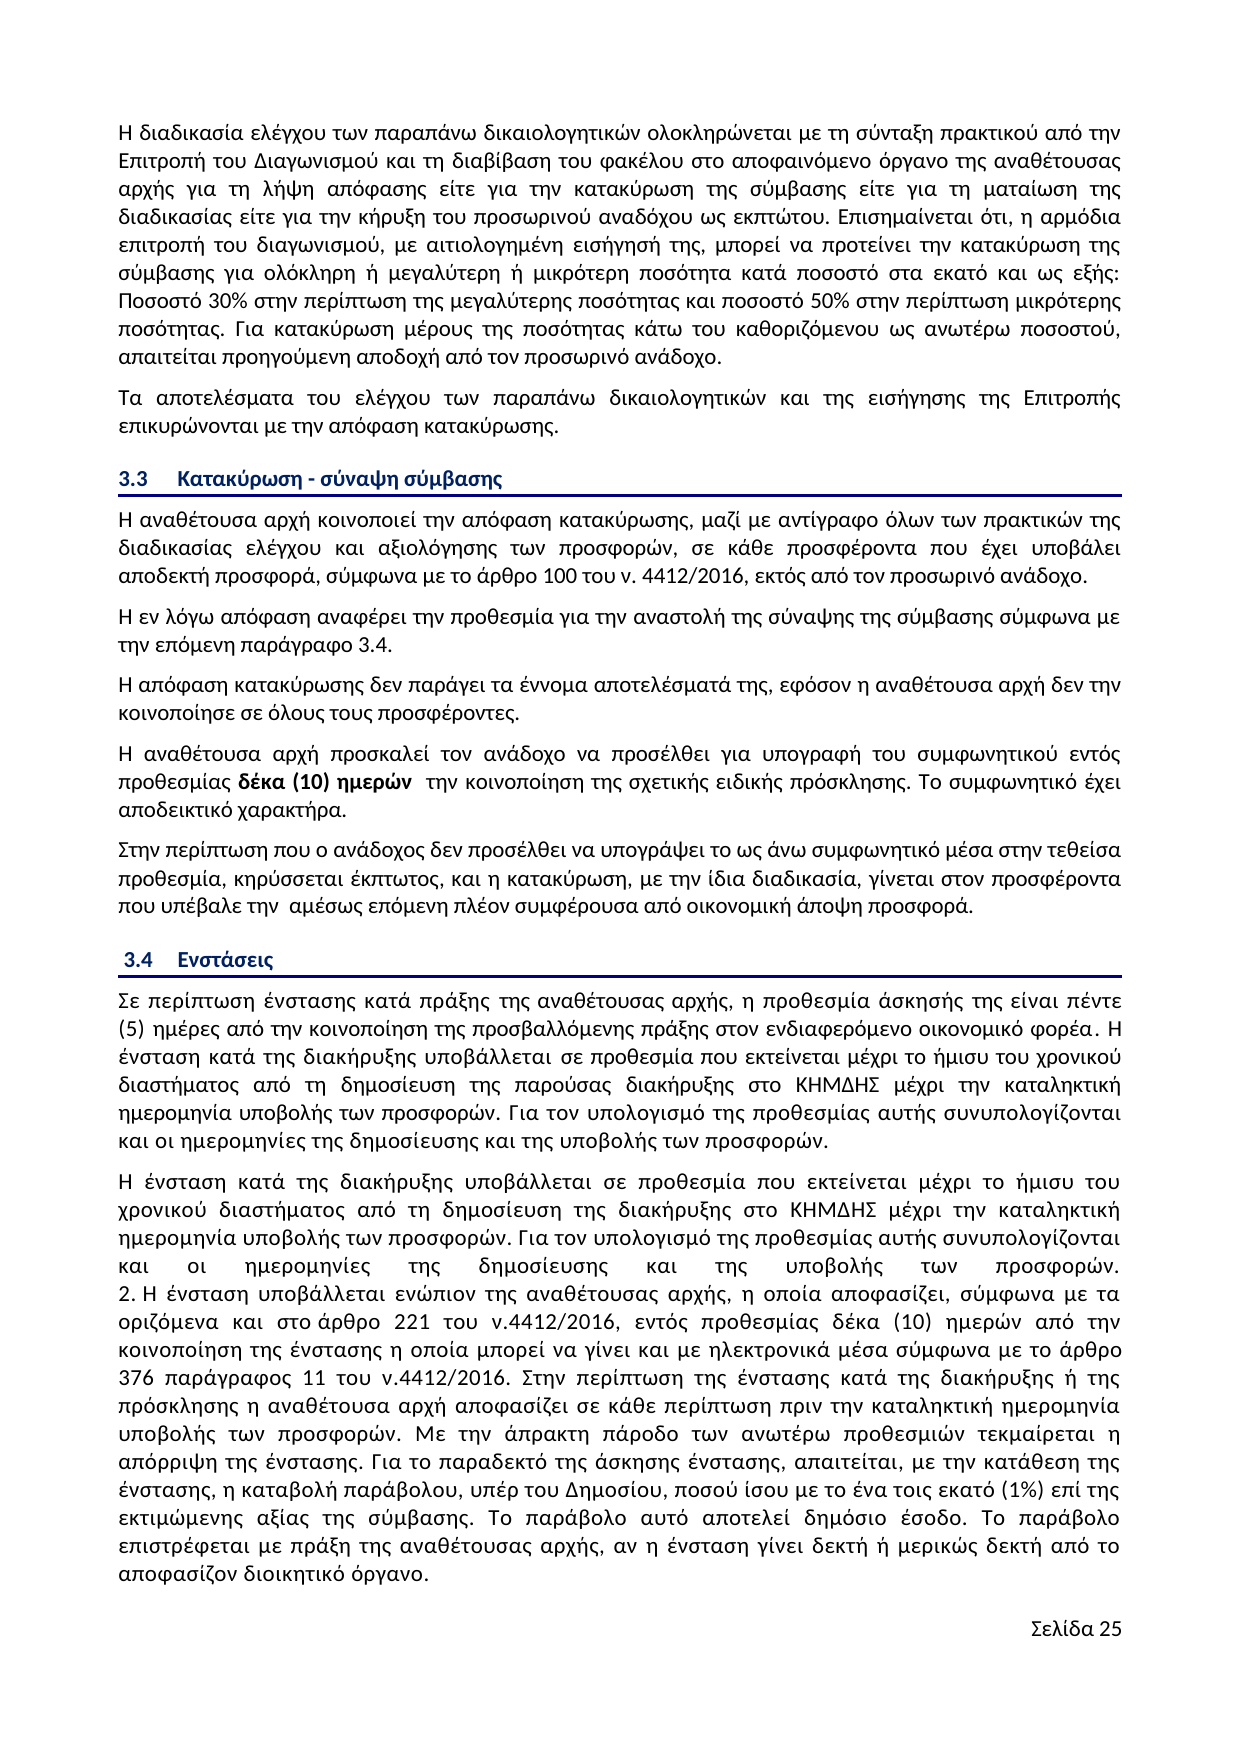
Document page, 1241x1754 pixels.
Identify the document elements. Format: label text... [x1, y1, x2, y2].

subtitle 3.3 Κατακύρωση - σύναψη σύμβασης [118, 464, 1122, 494]
text Σε περίπτωση ένστασης κατά πράξης της αναθέτουσας αρχής, η προθεσμία άσκησής της είναι πέντε (5) ημέρες από την κοινοποίηση της προσβαλλόμενης πράξης στον ενδιαφερόμενο οικονομικό φορέα. Η ένσταση κατά της διακήρυξης υποβάλλεται σε προθεσμία που εκτείνεται μέχρι το ήμισυ του χρονικού διαστήματος από τη δημοσίευση της παρούσας διακήρυξης στο ΚΗΜΔΗΣ μέχρι την καταληκτική ημερομηνία υποβολής των προσφορών. Για τον υπολογισμό της προθεσμίας αυτής συνυπολογίζονται και οι ημερομηνίες της δημοσίευσης και της υποβολής των προσφορών. [118, 986, 1122, 1154]
text Τα αποτελέσματα του ελέγχου των παραπάνω δικαιολογητικών και της εισήγησης της Επιτροπής επικυρώνονται με την απόφαση κατακύρωσης. [118, 383, 1122, 439]
subtitle 3.4 Ενστάσεις [118, 945, 1122, 975]
text Στην περίπτωση που ο ανάδοχος δεν προσέλθει να υπογράψει το ως άνω συμφωνητικό μέσα στην τεθείσα προθεσμία, κηρύσσεται έκπτωτος, και η κατακύρωση, με την ίδια διαδικασία, γίνεται στον προσφέροντα που υπέβαλε την αμέσως επόμενη πλέον συμφέρουσα από οικονομική άποψη προσφορά. [118, 836, 1122, 920]
text Η διαδικασία ελέγχου των παραπάνω δικαιολογητικών ολοκληρώνεται με τη σύνταξη πρακτικού από την Επιτροπή του Διαγωνισμού και τη διαβίβαση του φακέλου στο αποφαινόμενο όργανο της αναθέτουσας αρχής για τη λήψη απόφασης είτε για την κατακύρωση της σύμβασης είτε για τη ματαίωση της διαδικασίας είτε για την κήρυξη του προσωρινού αναδόχου ως εκπτώτου. Επισημαίνεται ότι, η αρμόδια επιτροπή του διαγωνισμού, με αιτιολογημένη εισήγησή της, μπορεί να προτείνει την κατακύρωση της σύμβασης για ολόκληρη ή μεγαλύτερη ή μικρότερη ποσότητα κατά ποσοστό στα εκατό και ως εξής: Ποσοστό 30% στην περίπτωση της μεγαλύτερης ποσότητας και ποσοστό 50% στην περίπτωση μικρότερης ποσότητας. Για κατακύρωση μέρους της ποσότητας κάτω του καθοριζόμενου ως ανωτέρω ποσοστού, απαιτείται προηγούμενη αποδοχή από τον προσωρινό ανάδοχο. [118, 118, 1122, 370]
text Η εν λόγω απόφαση αναφέρει την προθεσμία για την αναστολή της σύναψης της σύμβασης σύμφωνα με την επόμενη παράγραφο 3.4. [118, 602, 1122, 658]
text Η αναθέτουσα αρχή κοινοποιεί την απόφαση κατακύρωσης, μαζί με αντίγραφο όλων των πρακτικών της διαδικασίας ελέγχου και αξιολόγησης των προσφορών, σε κάθε προσφέροντα που έχει υποβάλει αποδεκτή προσφορά, σύμφωνα με το άρθρο 100 του ν. 4412/2016, εκτός από τον προσωρινό ανάδοχο. [118, 505, 1122, 589]
text Η απόφαση κατακύρωσης δεν παράγει τα έννομα αποτελέσματά της, εφόσον η αναθέτουσα αρχή δεν την κοινοποίησε σε όλους τους προσφέροντες. [118, 671, 1122, 727]
text Η αναθέτουσα αρχή προσκαλεί τον ανάδοχο να προσέλθει για υπογραφή του συμφωνητικού εντός προθεσμίας δέκα (10) ημερών την κοινοποίηση της σχετικής ειδικής πρόσκλησης. Το συμφωνητικό έχει αποδεικτικό χαρακτήρα. [118, 739, 1122, 823]
text Η ένσταση κατά της διακήρυξης υποβάλλεται σε προθεσμία που εκτείνεται μέχρι το ήμισυ του χρονικού διαστήματος από τη δημοσίευση της διακήρυξης στο ΚΗΜΔΗΣ μέχρι την καταληκτική ημερομηνία υποβολής των προσφορών. Για τον υπολογισμό της προθεσμίας αυτής συνυπολογίζονται και οι ημερομηνίες της δημοσίευσης και της υποβολής των προσφορών. 2. Η ένσταση υποβάλλεται ενώπιον της αναθέτουσας αρχής, η οποία αποφασίζει, σύμφωνα με τα οριζόμενα και στο άρθρο 221 του ν.4412/2016, εντός προθεσμίας δέκα (10) ημερών από την κοινοποίηση της ένστασης η οποία μπορεί να γίνει και με ηλεκτρονικά μέσα σύμφωνα με το άρθρο 376 παράγραφος 11 του ν.4412/2016. Στην περίπτωση της ένστασης κατά της διακήρυξης ή της πρόσκλησης η αναθέτουσα αρχή αποφασίζει σε κάθε περίπτωση πριν την καταληκτική ημερομηνία υποβολής των προσφορών. Με την άπρακτη πάροδο των ανωτέρω προθεσμιών τεκμαίρεται η απόρριψη της ένστασης. Για το παραδεκτό της άσκησης ένστασης, απαιτείται, με την κατάθεση της ένστασης, η καταβολή παράβολου, υπέρ του Δημοσίου, ποσού ίσου με το ένα τοις εκατό (1%) επί της εκτιμώμενης αξίας της σύμβασης. Το παράβολο αυτό αποτελεί δημόσιο έσοδο. Το παράβολο επιστρέφεται με πράξη της αναθέτουσας αρχής, αν η ένσταση γίνει δεκτή ή μερικώς δεκτή από το αποφασίζον διοικητικό όργανο. [118, 1167, 1122, 1587]
